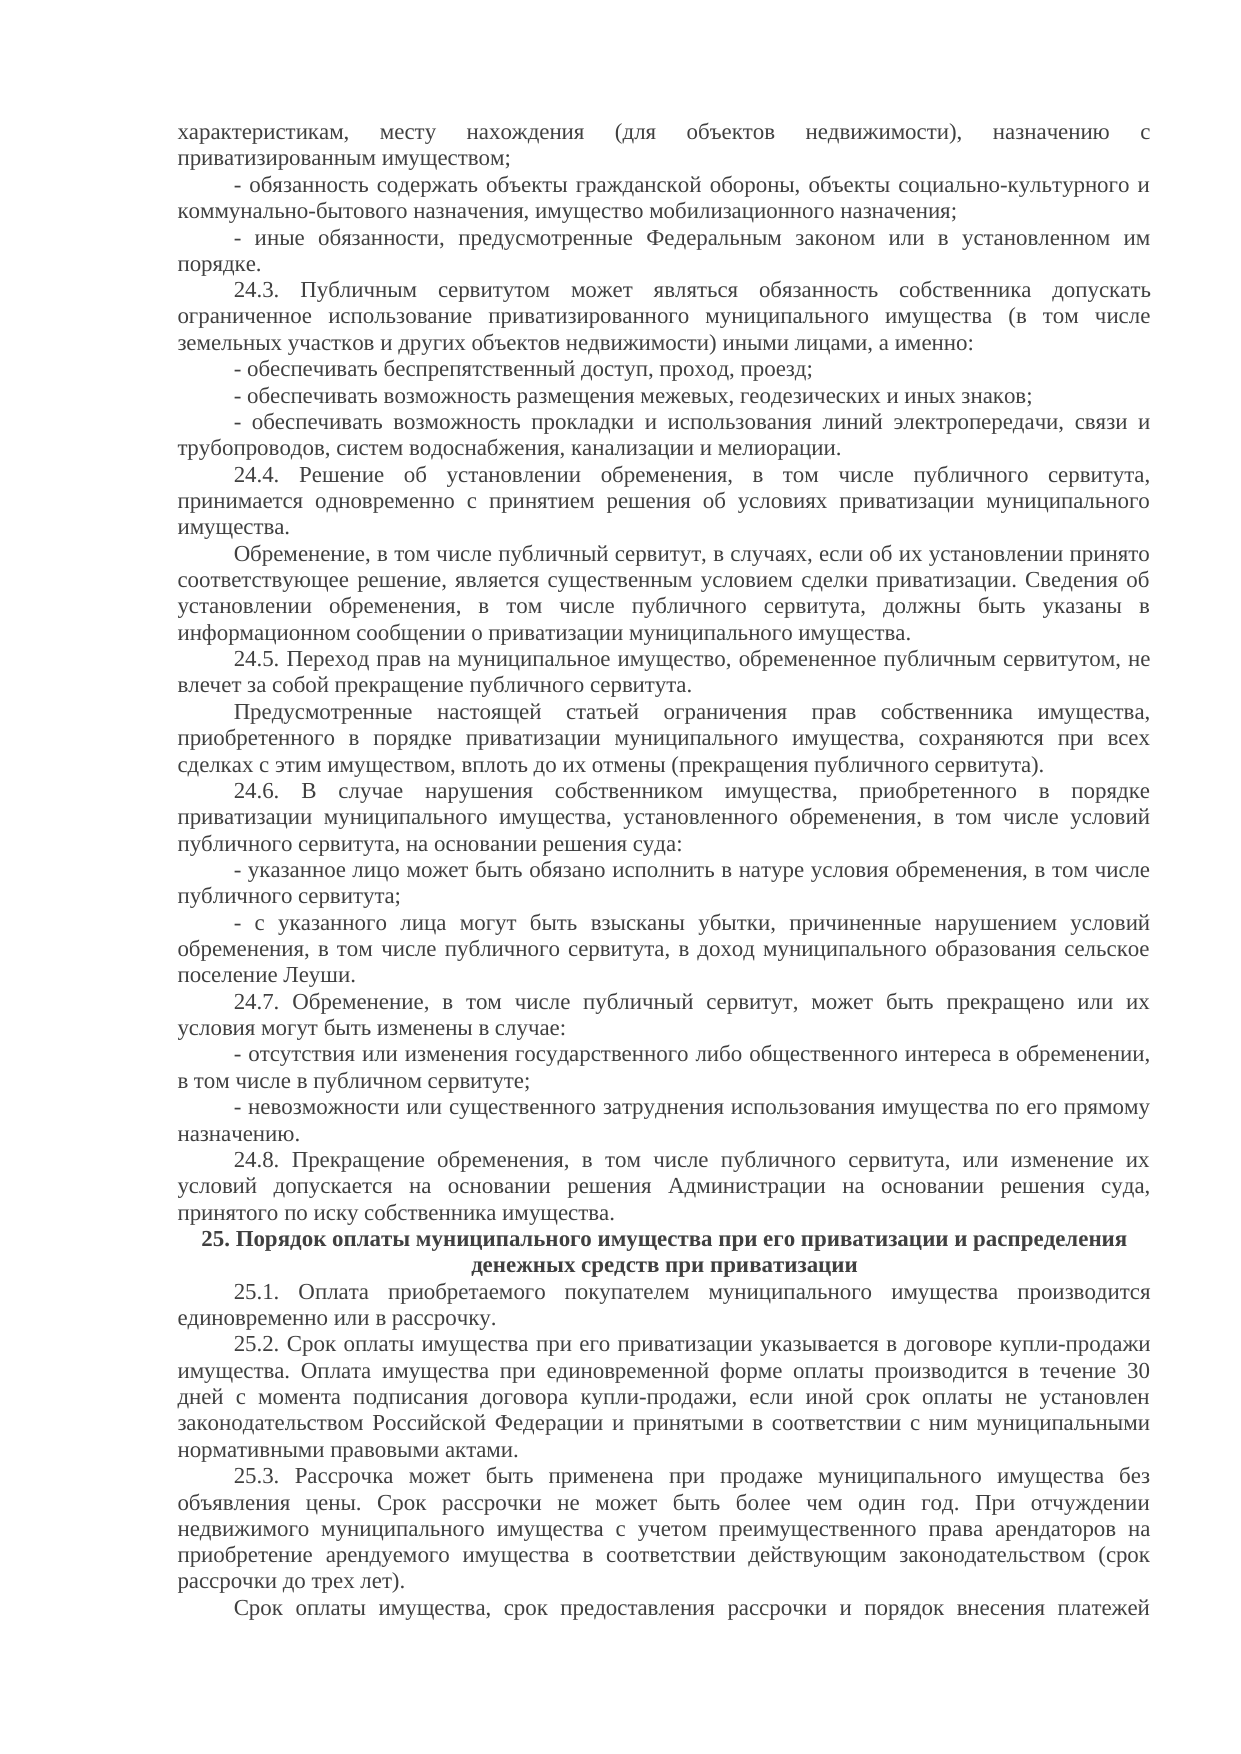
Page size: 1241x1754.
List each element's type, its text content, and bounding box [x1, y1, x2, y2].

text - иные обязанности, предусмотренные Федеральным законом или в установленном им порядке. [177, 223, 1152, 276]
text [177, 118, 1152, 171]
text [177, 1594, 1152, 1620]
text 24.5. Переход прав на муниципальное имущество, обремененное публичным сервитутом, не влечет за собой прекращение публичного сервитута. [177, 645, 1152, 698]
text - обеспечивать возможность размещения межевых, геодезических и иных знаков; [177, 382, 1152, 408]
text 24.4. Решение об установлении обременения, в том числе публичного сервитута, принимается одновременно с принятием решения об условиях приватизации муниципального имущества. [177, 461, 1152, 540]
text 25.1. Оплата приобретаемого покупателем муниципального имущества производится единовременно или в рассрочку. [177, 1278, 1152, 1330]
text - невозможности или существенного затруднения использования имущества по его прямому назначению. [177, 1093, 1152, 1146]
text 25.2. Срок оплаты имущества при его приватизации указывается в договоре купли-продажи имущества. Оплата имущества при единовременной форме оплаты производится в течение 30 дней с момента подписания договора купли-продажи, если иной срок оплаты не установлен законодательством Российской Федерации и принятыми в соответствии с ним муниципальными нормативными правовыми актами. [177, 1330, 1152, 1462]
text - отсутствия или изменения государственного либо общественного интереса в обременении, в том числе в публичном сервитуте; [177, 1041, 1152, 1093]
text - обязанность содержать объекты гражданской обороны, объекты социально-культурного и коммунально-бытового назначения, имущество мобилизационного назначения; [177, 171, 1152, 223]
text 24.8. Прекращение обременения, в том числе публичного сервитута, или изменение их условий допускается на основании решения Администрации на основании решения суда, принятого по иску собственника имущества. [177, 1146, 1152, 1225]
text 24.3. Публичным сервитутом может являться обязанность собственника допускать ограниченное использование приватизированного муниципального имущества (в том числе земельных участков и других объектов недвижимости) иными лицами, а именно: [177, 276, 1152, 355]
text - обеспечивать беспрепятственный доступ, проход, проезд; [177, 355, 1152, 382]
text 25.3. Рассрочка может быть применена при продаже муниципального имущества без объявления цены. Срок рассрочки не может быть более чем один год. При отчуждении недвижимого муниципального имущества с учетом преимущественного права арендаторов на приобретение арендуемого имущества в соответствии действующим законодательством (срок рассрочки до трех лет). [177, 1462, 1152, 1594]
text 24.6. В случае нарушения собственником имущества, приобретенного в порядке приватизации муниципального имущества, установленного обременения, в том числе условий публичного сервитута, на основании решения суда: [177, 777, 1152, 856]
text - с указанного лица могут быть взысканы убытки, причиненные нарушением условий обременения, в том числе публичного сервитута, в доход муниципального образования сельское поселение Леуши. [177, 909, 1152, 988]
text Обременение, в том числе публичный сервитут, в случаях, если об их установлении принято соответствующее решение, является существенным условием сделки приватизации. Сведения об установлении обременения, в том числе публичного сервитута, должны быть указаны в информационном сообщении о приватизации муниципального имущества. [177, 540, 1152, 645]
text Предусмотренные настоящей статьей ограничения прав собственника имущества, приобретенного в порядке приватизации муниципального имущества, сохраняются при всех сделках с этим имуществом, вплоть до их отмены (прекращения публичного сервитута). [177, 698, 1152, 777]
text - обеспечивать возможность прокладки и использования линий электропередачи, связи и трубопроводов, систем водоснабжения, канализации и мелиорации. [177, 408, 1152, 461]
text 24.7. Обременение, в том числе публичный сервитут, может быть прекращено или их условия могут быть изменены в случае: [177, 988, 1152, 1041]
text - указанное лицо может быть обязано исполнить в натуре условия обременения, в том числе публичного сервитута; [177, 856, 1152, 909]
text 25. Порядок оплаты муниципального имущества при его приватизации и распределения денежных средств при приватизации [177, 1225, 1152, 1278]
